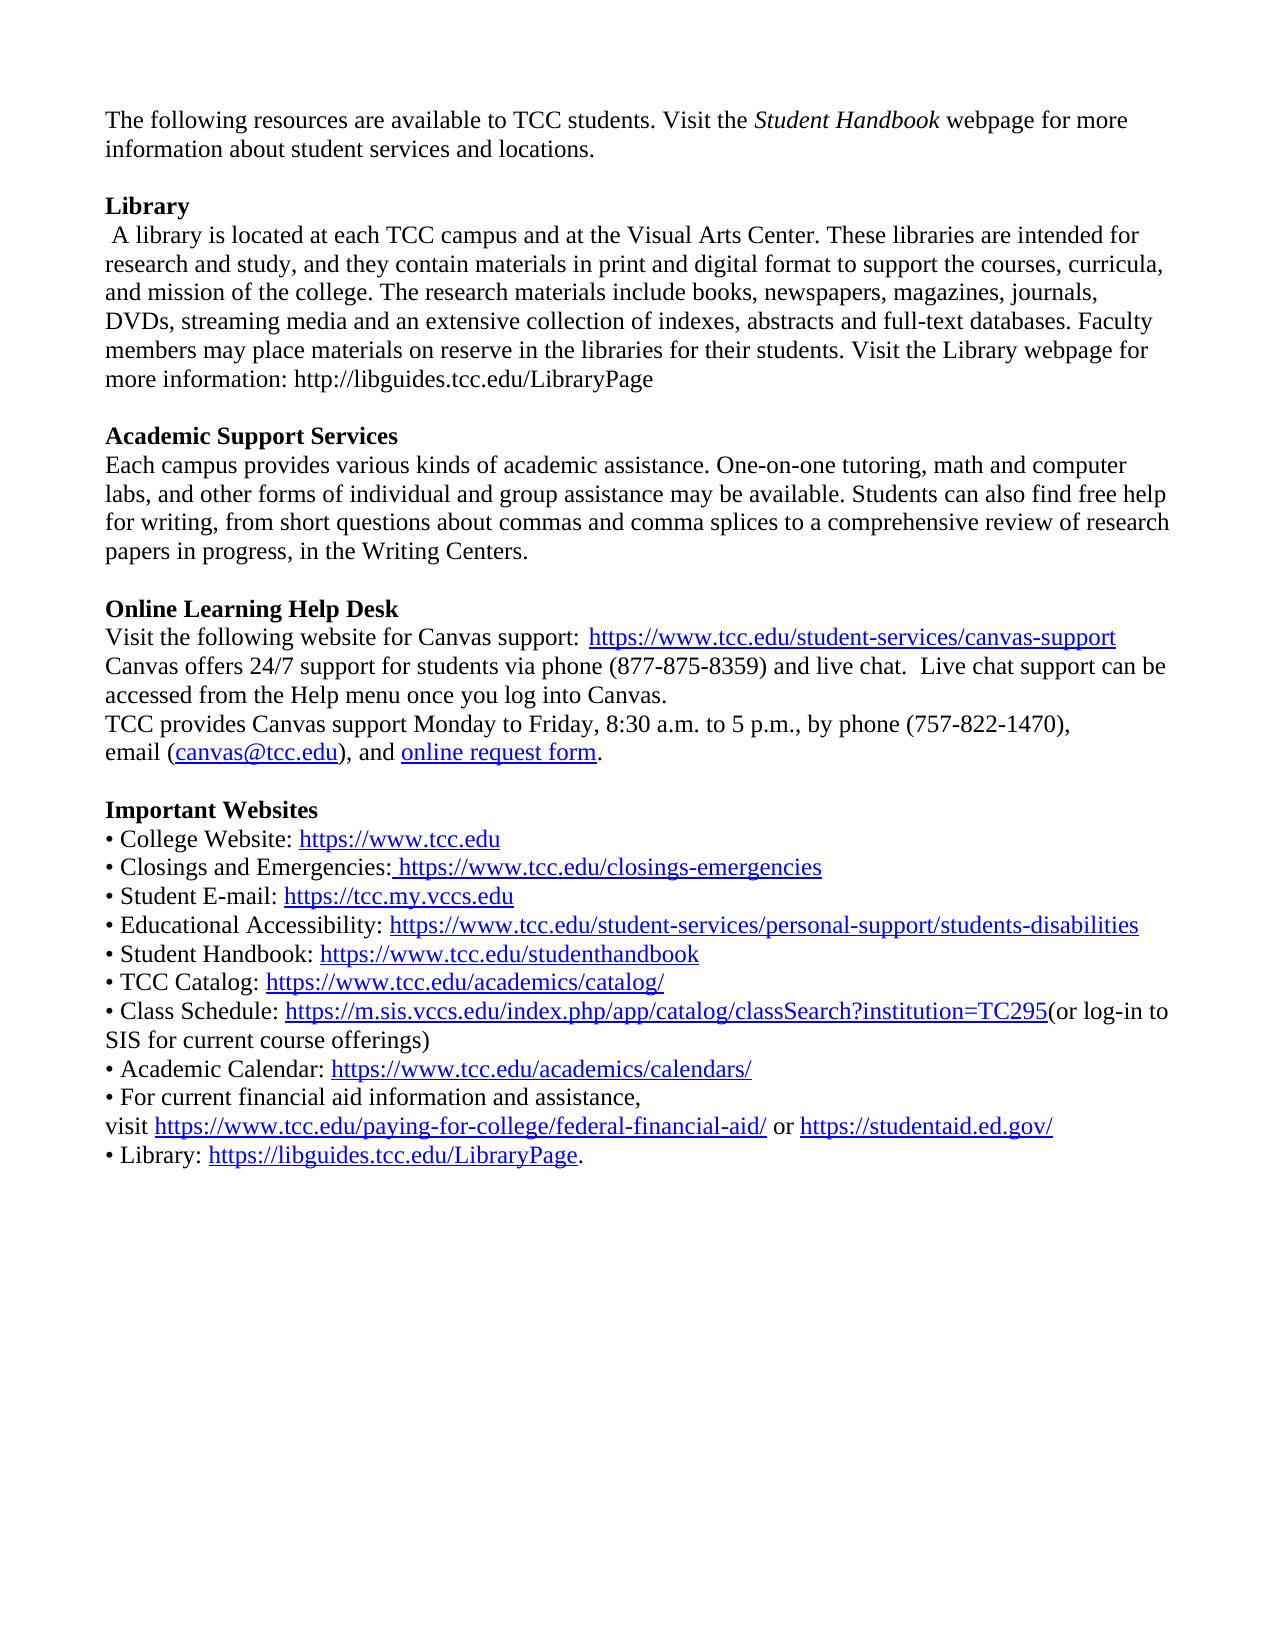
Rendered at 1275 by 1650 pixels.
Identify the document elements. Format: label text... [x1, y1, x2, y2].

text • Educational Accessibility: https://www.tcc.edu/student-services/personal-support/students-disabilities [105, 910, 1170, 939]
text • Student E-mail: https://tcc.my.vccs.edu [105, 881, 1170, 910]
text • TCC Catalog: https://www.tcc.edu/academics/catalog/ [105, 967, 1170, 996]
text A library is located at each TCC campus and at the Visual Arts Center. These libraries are intended for research and study, and they contain materials in print and digital format to support the courses, curricula, and mission of the college. The research materials include books, newspapers, magazines, journals, DVDs, streaming media and an extensive collection of indexes, abstracts and full-text databases. Faculty members may place materials on reserve in the libraries for their students. Visit the Library webpage for more information: http://libguides.tcc.edu/LibraryPage [105, 220, 1170, 392]
text Important Websites [105, 766, 1170, 824]
text Canvas offers 24/7 support for students via phone (877-875-8359) and live chat. Live chat support can be accessed from the Help menu once you log into Canvas. TCC provides Canvas support Monday to Friday, 8:30 a.m. to 5 p.m., by phone (757-822-1470), email (canvas@tcc.edu), and online request form. [105, 651, 1170, 766]
text Visit the following website for Canvas support: https://www.tcc.edu/student-services/canvas-support [105, 622, 1170, 651]
text • Closings and Emergencies: https://www.tcc.edu/closings-emergencies [105, 852, 1170, 881]
text Academic Support Services [105, 392, 1170, 450]
text • Academic Calendar: https://www.tcc.edu/academics/calendars/ [105, 1054, 1170, 1082]
text Library [105, 162, 1170, 220]
text • Library: https://libguides.tcc.edu/LibraryPage. [105, 1140, 1170, 1169]
text Each campus provides various kinds of academic assistance. One-on-one tutoring, math and computer labs, and other forms of individual and group assistance may be available. Students can also find free help for writing, from short questions about commas and comma splices to a comprehensive review of research papers in progress, in the Writing Centers. [105, 450, 1170, 565]
text The following resources are available to TCC students. Visit the Student Handbook webpage for more information about student services and locations. [105, 105, 1170, 162]
text • College Website: https://www.tcc.edu [105, 824, 1170, 852]
text • For current financial aid information and assistance, visit https://www.tcc.edu/paying-for-college/federal-financial-aid/ or https://studentaid.ed.gov/ [105, 1082, 1170, 1140]
text • Student Handbook: https://www.tcc.edu/studenthandbook [105, 939, 1170, 967]
text • Class Schedule: https://m.sis.vccs.edu/index.php/app/catalog/classSearch?institution=TC295(or log-in to SIS for current course offerings) [105, 996, 1170, 1054]
text Online Learning Help Desk [105, 565, 1170, 622]
